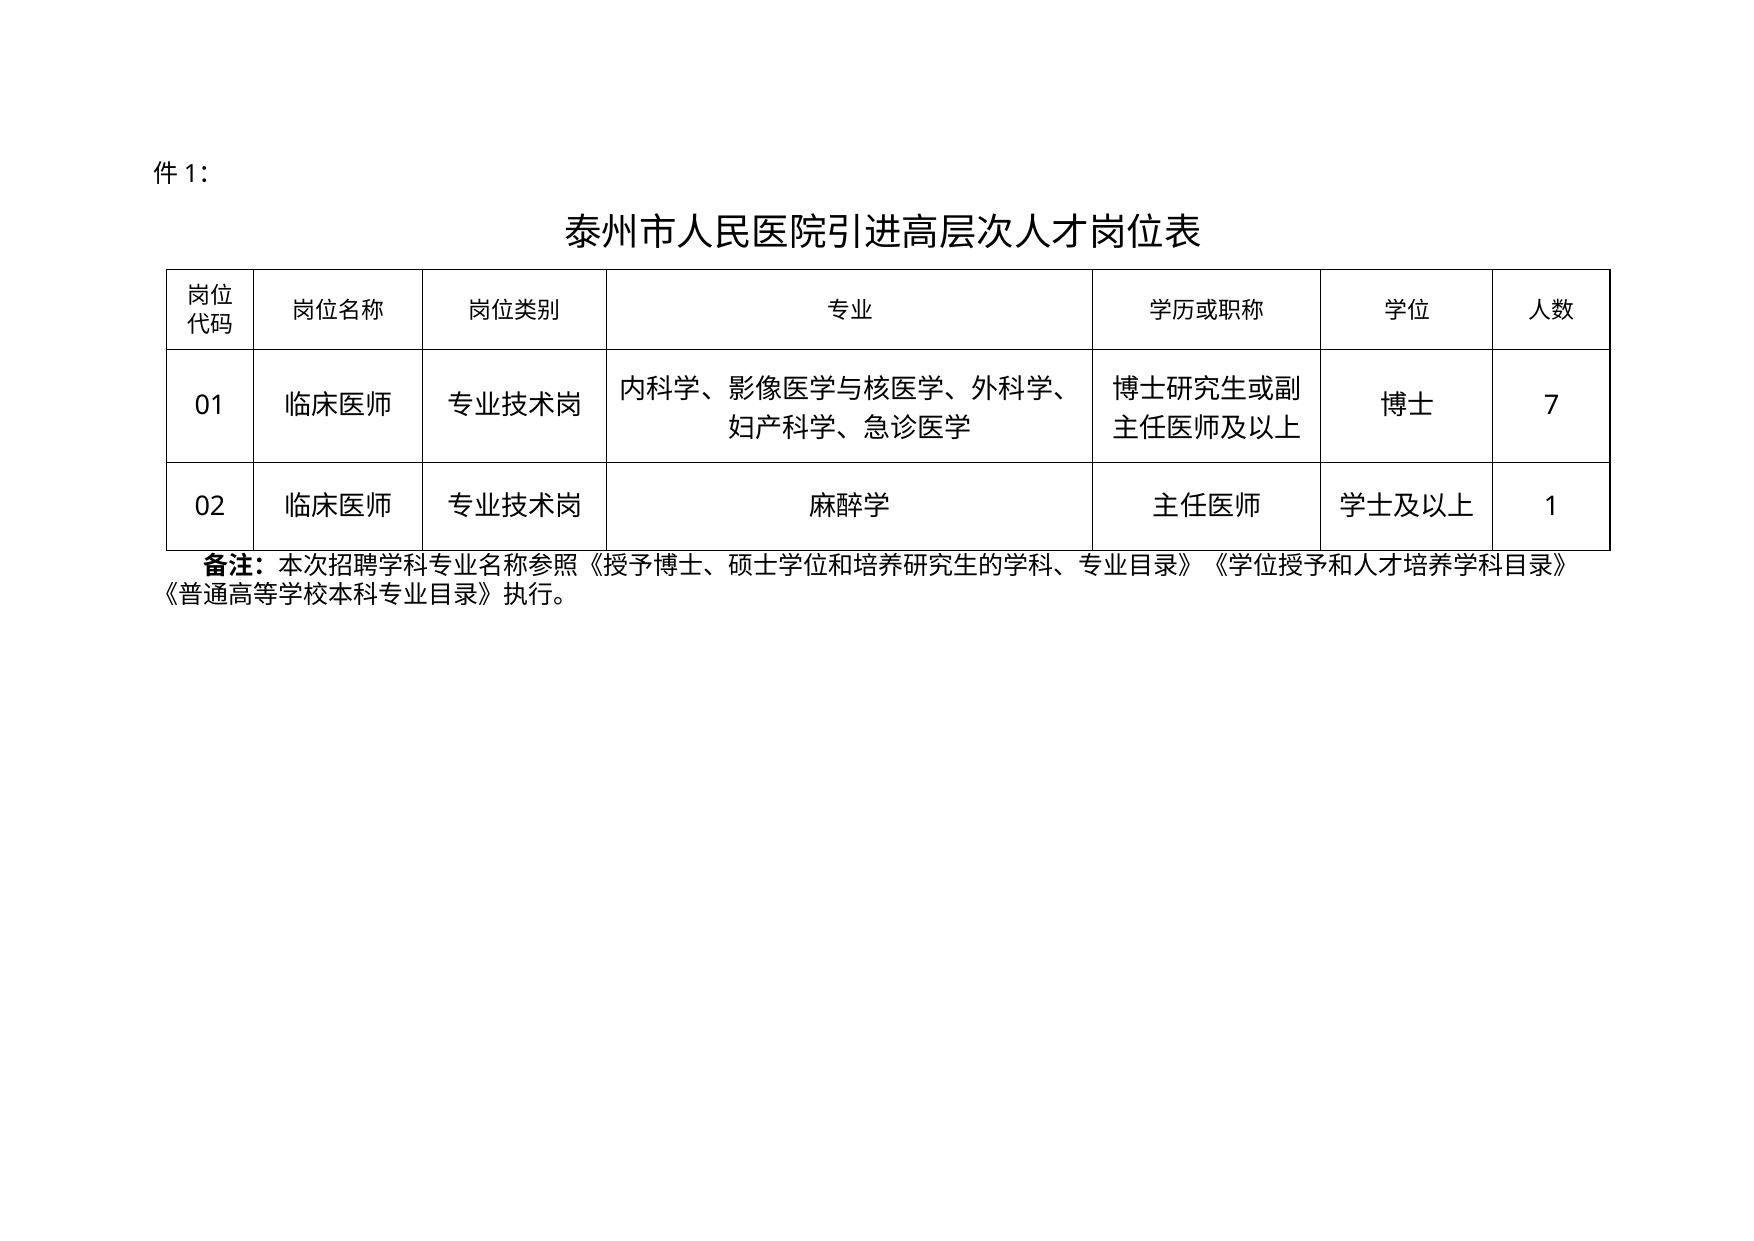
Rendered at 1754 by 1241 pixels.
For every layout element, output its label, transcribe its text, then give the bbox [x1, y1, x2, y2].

table_cell 学士及以上 [1321, 463, 1492, 550]
table_cell 1 [1493, 463, 1609, 550]
text 泰州市人民医院引进高层次人才岗位表 [153, 212, 1612, 253]
table_header 岗位名称 [254, 270, 422, 349]
table_header 学位 [1321, 270, 1492, 349]
table_cell 专业技术岗 [423, 350, 606, 462]
table_cell 麻醉学 [607, 463, 1092, 550]
text 件1： [153, 149, 1612, 191]
table_header 人数 [1493, 270, 1609, 349]
text 备注：本次招聘学科专业名称参照《授予博士、硕士学位和培养研究生的学科、专业目录》《学位授予和人才培养学科目录》《普通高等学校本科专业目录》执行。 [153, 551, 1612, 609]
table_cell 02 [167, 463, 253, 550]
table_cell 博士研究生或副主任医师及以上 [1093, 350, 1320, 462]
table_header 岗位类别 [423, 270, 606, 349]
table_cell 临床医师 [254, 463, 422, 550]
table_cell 临床医师 [254, 350, 422, 462]
table_header 岗位 代码 [167, 270, 253, 349]
table_cell 内科学、影像医学与核医学、外科学、妇产科学、急诊医学 [607, 350, 1092, 462]
table_cell 01 [167, 350, 253, 462]
table_cell 专业技术岗 [423, 463, 606, 550]
table_cell 7 [1493, 350, 1609, 462]
table_cell 博士 [1321, 350, 1492, 462]
table_header 学历或职称 [1093, 270, 1320, 349]
table_cell 主任医师 [1093, 463, 1320, 550]
table_header 专业 [607, 270, 1092, 349]
